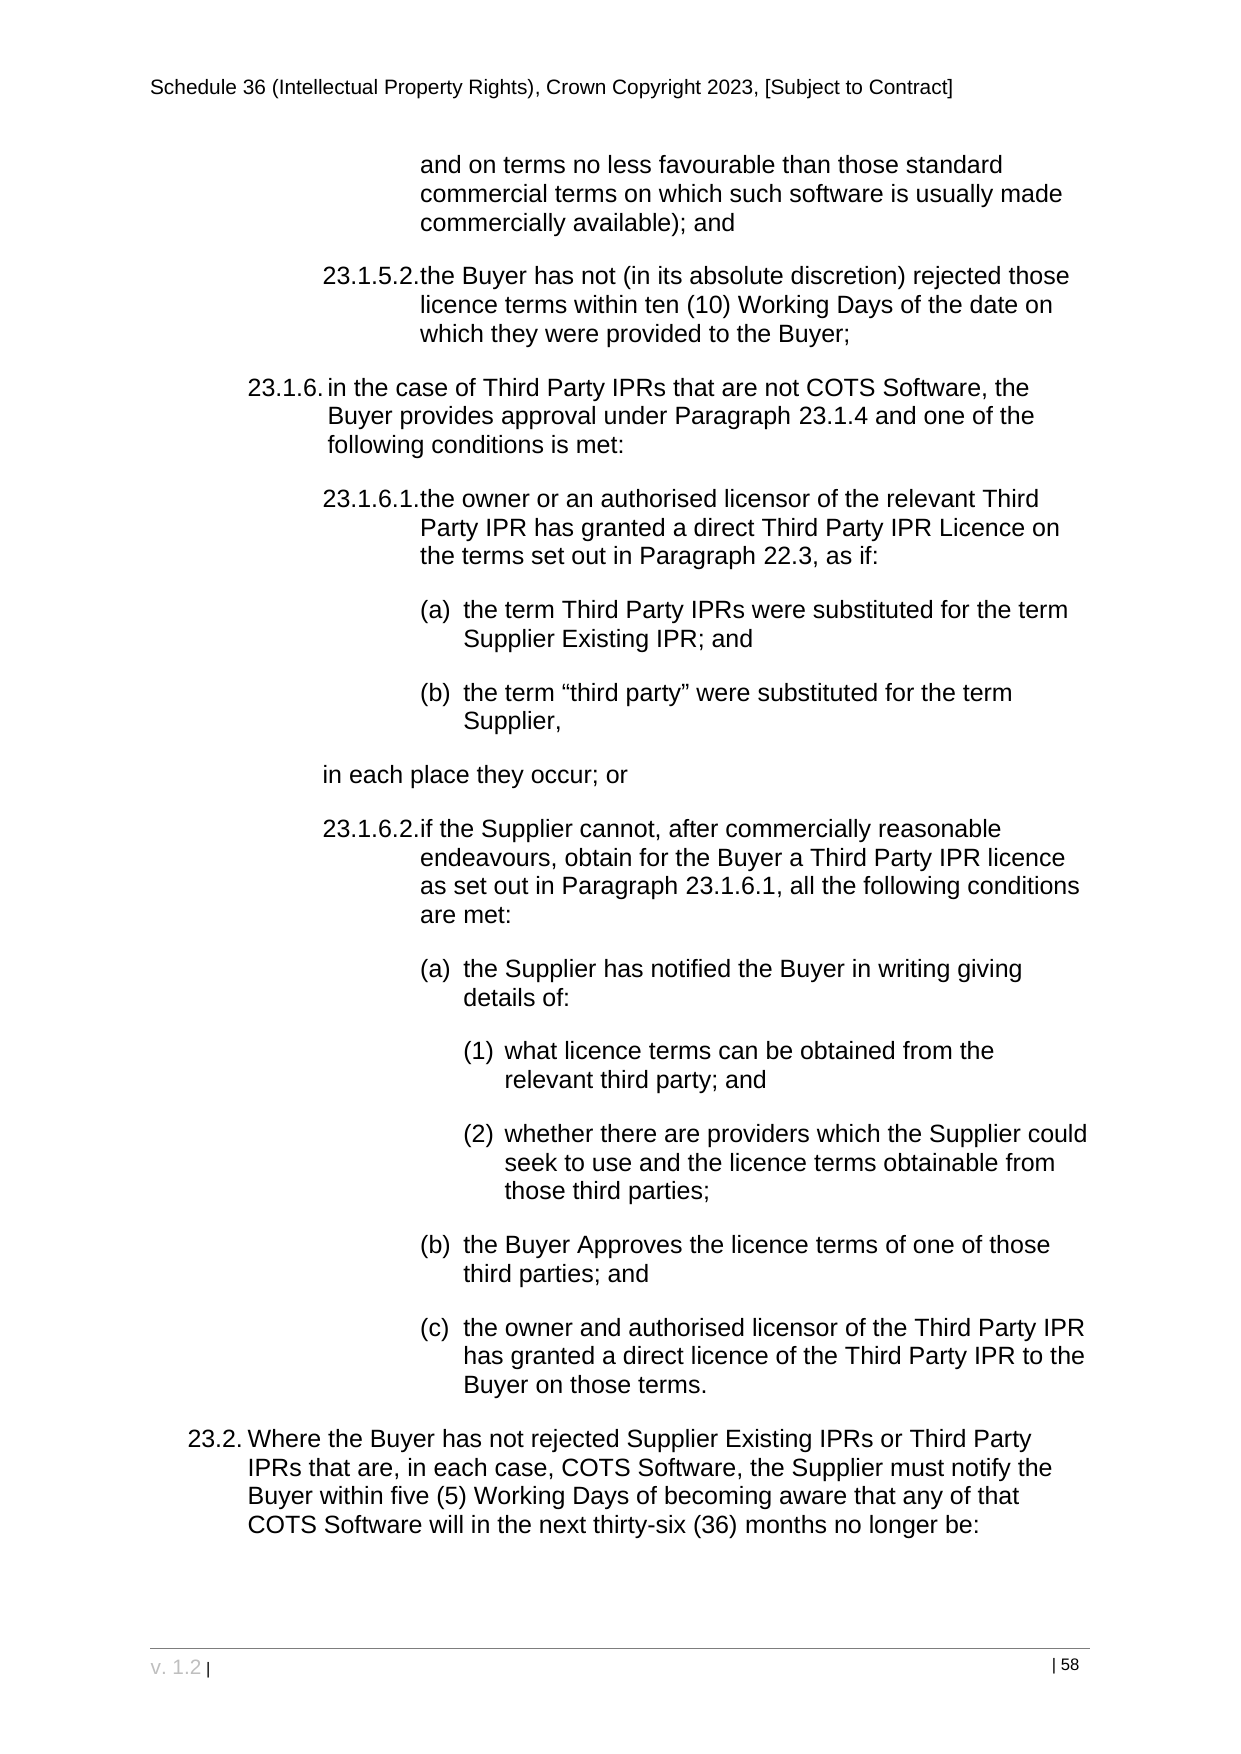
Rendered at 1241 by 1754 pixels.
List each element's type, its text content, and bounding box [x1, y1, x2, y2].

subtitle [322, 150, 1090, 236]
subtitle in each place they occur; or [322, 760, 1090, 789]
subtitle Where the Buyer has not rejected Supplier Existing IPRs or Third Party IPRs that are, in each case, COTS Software, the Supplier must notify the Buyer within five (5) Working Days of becoming aware that any of that COTS Software will in the next thirty-six (36) months no longer be: [187, 1424, 1090, 1539]
subtitle whether there are providers which the Supplier could seek to use and the licence terms obtainable from those third parties; [463, 1119, 1090, 1205]
subtitle the term Third Party IPRs were substituted for the term Supplier Existing IPR; and [420, 595, 1090, 652]
subtitle the owner and authorised licensor of the Third Party IPR has granted a direct licence of the Third Party IPR to the Buyer on those terms. [420, 1312, 1090, 1399]
subtitle in the case of Third Party IPRs that are not COTS Software, the Buyer provides approval under Paragraph 23.1.4 and one of the following conditions is met: [247, 372, 1090, 459]
subtitle the Buyer Approves the licence terms of one of those third parties; and [420, 1230, 1090, 1287]
subtitle what licence terms can be obtained from the relevant third party; and [463, 1036, 1090, 1094]
subtitle the owner or an authorised licensor of the relevant Third Party IPR has granted a direct Third Party IPR Licence on the terms set out in Paragraph 22.3, as if: [322, 484, 1090, 570]
subtitle if the Supplier cannot, after commercially reasonable endeavours, obtain for the Buyer a Third Party IPR licence as set out in Paragraph 23.1.6.1, all the following conditions are met: [322, 814, 1090, 929]
subtitle the Buyer has not (in its absolute discretion) rejected those licence terms within ten (10) Working Days of the date on which they were provided to the Buyer; [322, 261, 1090, 347]
subtitle the term “third party” were substituted for the term Supplier, [420, 677, 1090, 735]
subtitle the Supplier has notified the Buyer in writing giving details of: [420, 954, 1090, 1011]
